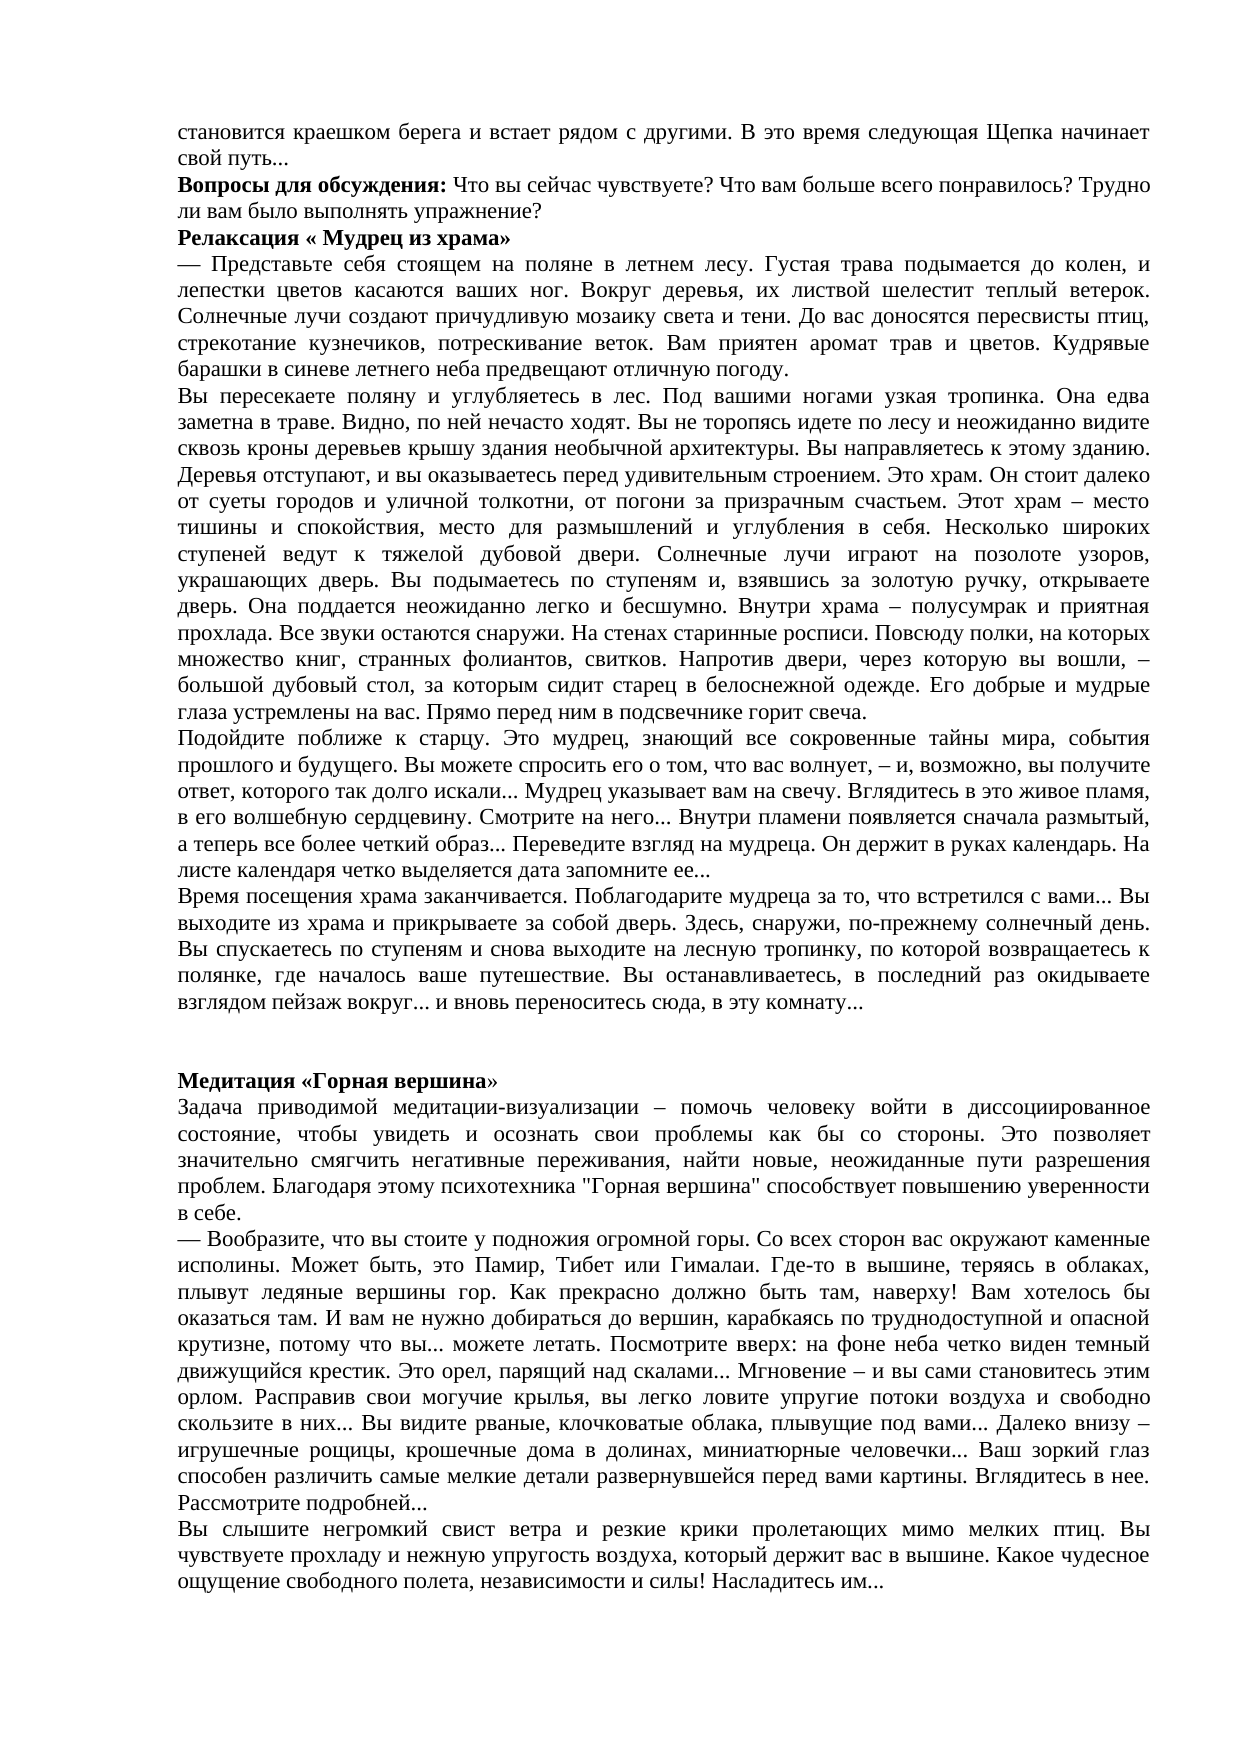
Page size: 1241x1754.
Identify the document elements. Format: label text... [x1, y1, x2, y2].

text Медитация «Горная вершина» [177, 1067, 1152, 1093]
text — Вообразите, что вы стоите у подножия огромной горы. Со всех сторон вас окружают каменные исполины. Может быть, это Памир, Тибет или Гималаи. Где-то в вышине, теряясь в облаках, плывут ледяные вершины гор. Как прекрасно должно быть там, наверху! Вам хотелось бы оказаться там. И вам не нужно добираться до вершин, карабкаясь по труднодоступной и опасной крутизне, потому что вы... можете летать. Посмотрите вверх: на фоне неба четко виден темный движущийся крестик. Это орел, парящий над скалами... Мгновение – и вы сами становитесь этим орлом. Расправив свои могучие крылья, вы легко ловите упругие потоки воздуха и свободно скользите в них... Вы видите рваные, клочковатые облака, плывущие под вами... Далеко внизу – игрушечные рощицы, крошечные дома в долинах, миниатюрные человечки... Ваш зоркий глаз способен различить самые мелкие детали развернувшейся перед вами картины. Вглядитесь в нее. Рассмотрите подробней... [177, 1225, 1152, 1515]
text Время посещения храма заканчивается. Поблагодарите мудреца за то, что встретился с вами... Вы выходите из храма и прикрываете за собой дверь. Здесь, снаружи, по-прежнему солнечный день. Вы спускаетесь по ступеням и снова выходите на лесную тропинку, по которой возвращаетесь к полянке, где началось ваше путешествие. Вы останавливаетесь, в последний раз окидываете взглядом пейзаж вокруг... и вновь переноситесь сюда, в эту комнату... [177, 882, 1152, 1014]
text Подойдите поближе к старцу. Это мудрец, знающий все сокровенные тайны мира, события прошлого и будущего. Вы можете спросить его о том, что вас волнует, – и, возможно, вы получите ответ, которого так долго искали... Мудрец указывает вам на свечу. Вглядитесь в это живое пламя, в его волшебную сердцевину. Смотрите на него... Внутри пламени появляется сначала размытый, а теперь все более четкий образ... Переведите взгляд на мудреца. Он держит в руках календарь. На листе календаря четко выделяется дата запомните ее... [177, 724, 1152, 882]
text — Представьте себя стоящем на поляне в летнем лесу. Густая трава подымается до колен, и лепестки цветов касаются ваших ног. Вокруг деревья, их листвой шелестит теплый ветерок. Солнечные лучи создают причудливую мозаику света и тени. До вас доносятся пересвисты птиц, стрекотание кузнечиков, потрескивание веток. Вам приятен аромат трав и цветов. Кудрявые барашки в синеве летнего неба предвещают отличную погоду. [177, 250, 1152, 382]
text Релаксация « Мудрец из храма» [177, 223, 1152, 250]
text Задача приводимой медитации-визуализации – помочь человеку войти в диссоциированное состояние, чтобы увидеть и осознать свои проблемы как бы со стороны. Это позволяет значительно смягчить негативные переживания, найти новые, неожиданные пути разрешения проблем. Благодаря этому психотехника "Горная вершина" способствует повышению уверенности в себе. [177, 1093, 1152, 1225]
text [177, 118, 1152, 171]
text Вы слышите негромкий свист ветра и резкие крики пролетающих мимо мелких птиц. Вы чувствуете прохладу и нежную упругость воздуха, который держит вас в вышине. Какое чудесное ощущение свободного полета, независимости и силы! Насладитесь им... [177, 1515, 1152, 1594]
text Вопросы для обсуждения: Что вы сейчас чувствуете? Что вам больше всего понравилось? Трудно ли вам было выполнять упражнение? [177, 171, 1152, 223]
text Вы пересекаете поляну и углубляетесь в лес. Под вашими ногами узкая тропинка. Она едва заметна в траве. Видно, по ней нечасто ходят. Вы не торопясь идете по лесу и неожиданно видите сквозь кроны деревьев крышу здания необычной архитектуры. Вы направляетесь к этому зданию. Деревья отступают, и вы оказываетесь перед удивительным строением. Это храм. Он стоит далеко от суеты городов и уличной толкотни, от погони за призрачным счастьем. Этот храм – место тишины и спокойствия, место для размышлений и углубления в себя. Несколько широких ступеней ведут к тяжелой дубовой двери. Солнечные лучи играют на позолоте узоров, украшающих дверь. Вы подымаетесь по ступеням и, взявшись за золотую ручку, открываете дверь. Она поддается неожиданно легко и бесшумно. Внутри храма – полусумрак и приятная прохлада. Все звуки остаются снаружи. На стенах старинные росписи. Повсюду полки, на которых множество книг, странных фолиантов, свитков. Напротив двери, через которую вы вошли, – большой дубовый стол, за которым сидит старец в белоснежной одежде. Его добрые и мудрые глаза устремлены на вас. Прямо перед ним в подсвечнике горит свеча. [177, 382, 1152, 724]
